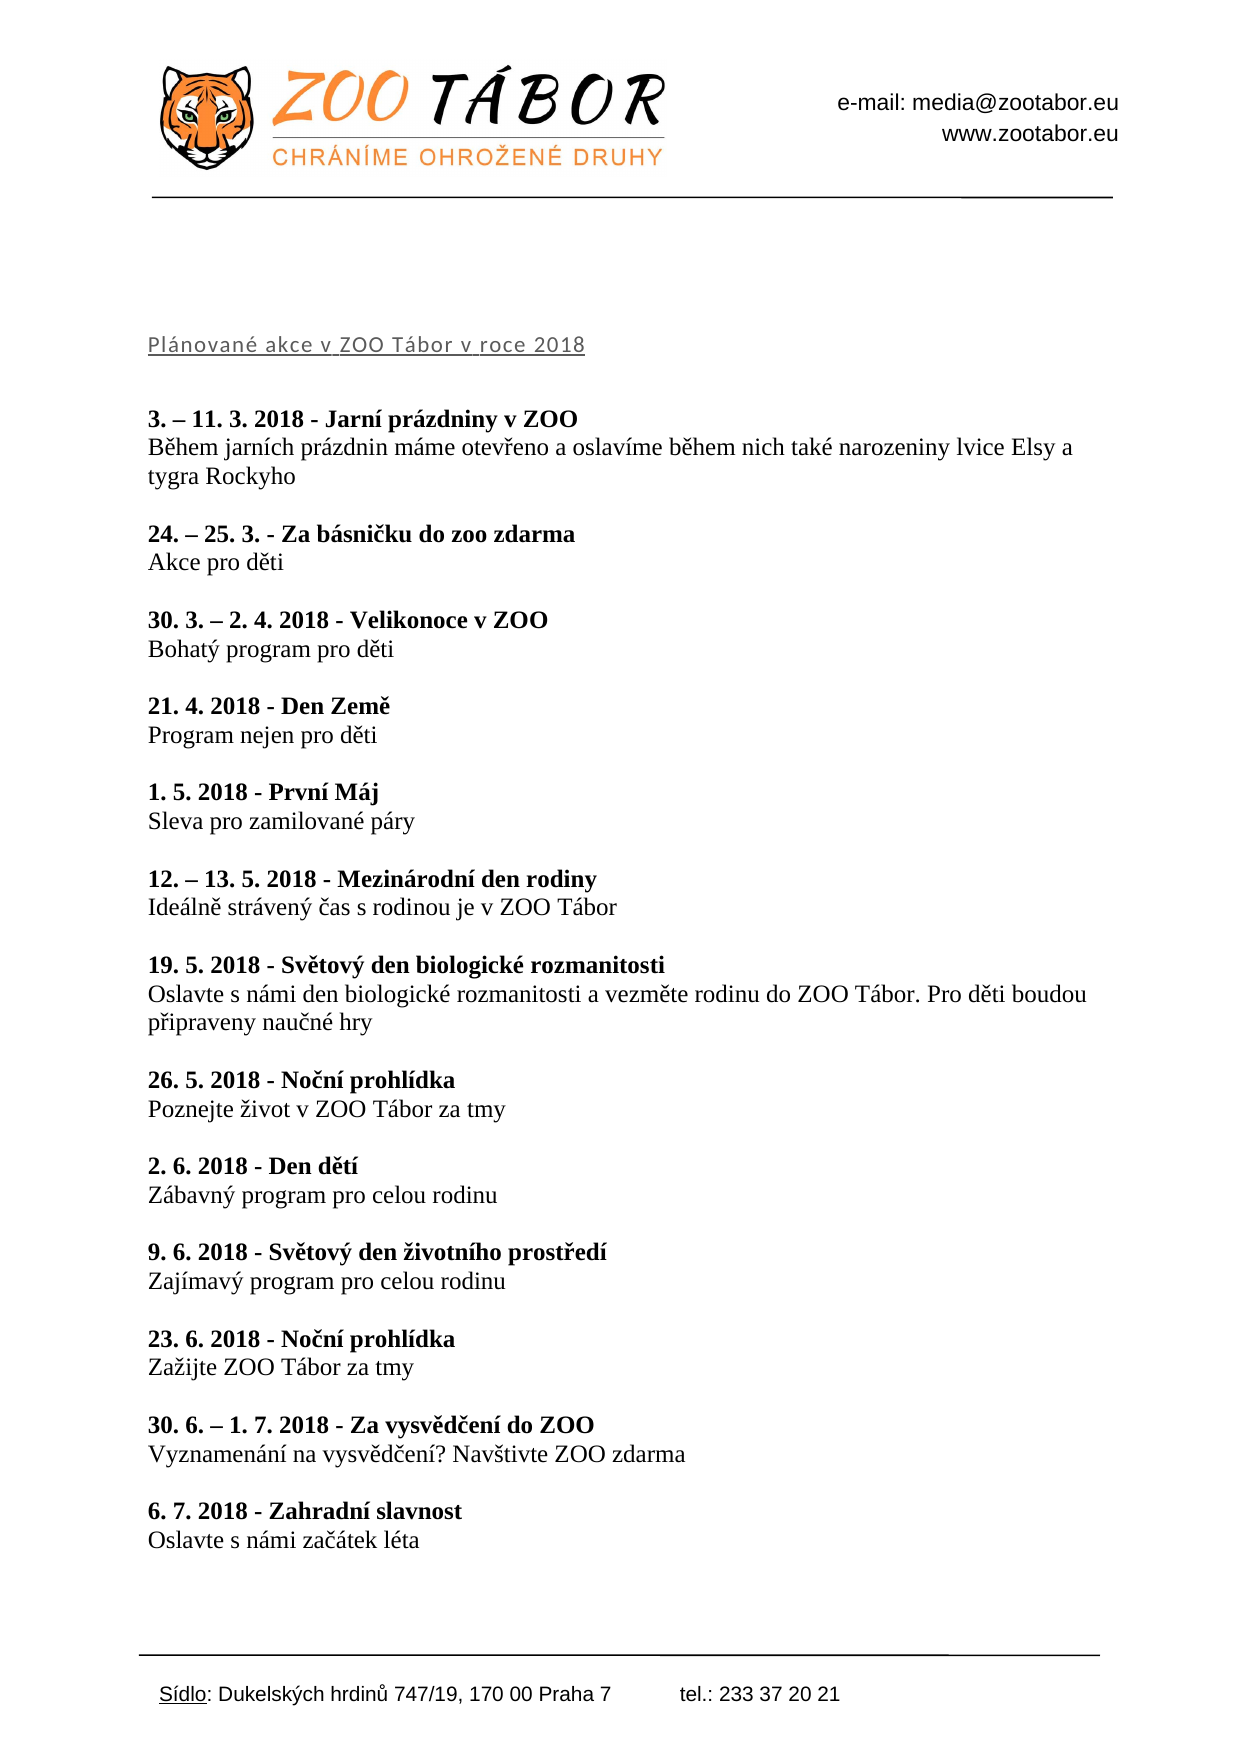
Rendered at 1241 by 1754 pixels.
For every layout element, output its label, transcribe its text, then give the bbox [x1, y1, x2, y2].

text 12. – 13. 5. 2018 - Mezinárodní den rodiny [148, 864, 1107, 892]
text 30. 6. – 1. 7. 2018 - Za vysvědčení do ZOO [148, 1410, 1107, 1439]
text Zajímavý program pro celou rodinu [148, 1266, 1107, 1295]
text Vyznamenání na vysvědčení? Navštivte ZOO zdarma [148, 1439, 1107, 1467]
text 26. 5. 2018 - Noční prohlídka [148, 1065, 1107, 1094]
text 19. 5. 2018 - Světový den biologické rozmanitosti [148, 950, 1107, 979]
text Zažijte ZOO Tábor za tmy [148, 1352, 1107, 1381]
text 3. – 11. 3. 2018 - Jarní prázdniny v ZOO [148, 404, 1107, 432]
text 30. 3. – 2. 4. 2018 - Velikonoce v ZOO [148, 605, 1107, 634]
text Program nejen pro děti [148, 720, 1107, 749]
text 1. 5. 2018 - První Máj [148, 777, 1107, 806]
text Během jarních prázdnin máme otevřeno a oslavíme během nich také narozeniny lvice Elsy a tygra Rockyho [148, 432, 1107, 490]
text 24. – 25. 3. - Za básničku do zoo zdarma [148, 519, 1107, 547]
text 2. 6. 2018 - Den dětí [148, 1151, 1107, 1180]
text 23. 6. 2018 - Noční prohlídka [148, 1324, 1107, 1352]
text Ideálně strávený čas s rodinou je v ZOO Tábor [148, 892, 1107, 921]
text Sleva pro zamilované páry [148, 806, 1107, 835]
text Akce pro děti [148, 547, 1107, 576]
text Oslavte s námi den biologické rozmanitosti a vezměte rodinu do ZOO Tábor. Pro děti boudou připraveny naučné hry [148, 979, 1107, 1036]
text 21. 4. 2018 - Den Země [148, 691, 1107, 720]
picture [158, 59, 667, 177]
text Bohatý program pro děti [148, 634, 1107, 662]
subtitle Plánované akce v ZOO Tábor v roce 2018 [148, 330, 1107, 358]
text Zábavný program pro celou rodinu [148, 1180, 1107, 1209]
text Poznejte život v ZOO Tábor za tmy [148, 1094, 1107, 1122]
text Oslavte s námi začátek léta [148, 1525, 1107, 1554]
text 6. 7. 2018 - Zahradní slavnost [148, 1496, 1107, 1525]
text 9. 6. 2018 - Světový den životního prostředí [148, 1237, 1107, 1266]
